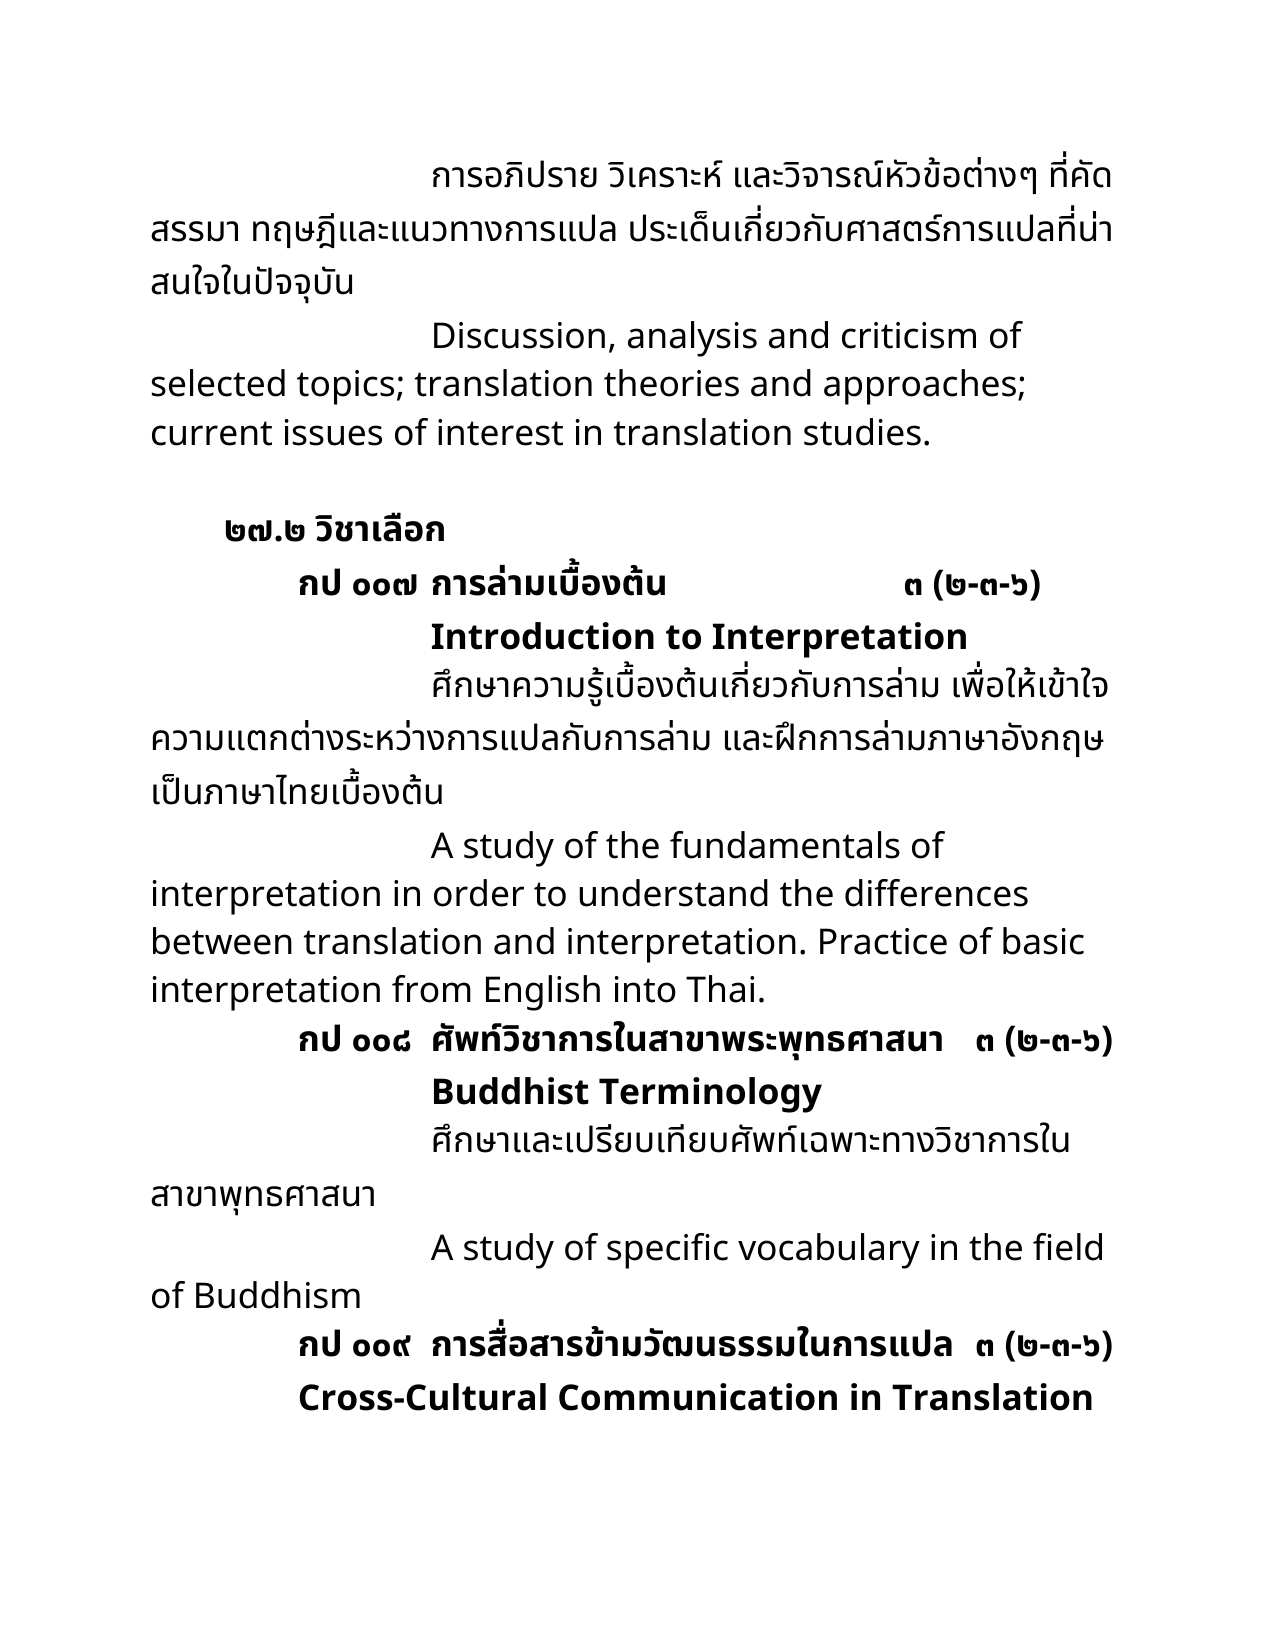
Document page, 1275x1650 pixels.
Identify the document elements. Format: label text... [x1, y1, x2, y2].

text ๒๗.๒ วิชาเลือก [150, 503, 1125, 557]
text กป ๐๐๙ การสื่อสารข้ามวัฒนธรรมในการแปล ๓ (๒-๓-๖) [150, 1319, 1125, 1372]
text Introduction to Interpretation [150, 611, 1125, 659]
text A study of the fundamentals of interpretation in order to understand the differences between translation and interpretation. Practice of basic interpretation from English into Thai. [150, 820, 1125, 1013]
text การอภิปราย วิเคราะห์ และวิจารณ์หัวข้อต่างๆ ที่คัดสรรมา ทฤษฎีและแนวทางการแปล ประเด็นเกี่ยวกับศาสตร์การแปลที่น่าสนใจในปัจจุบัน [150, 150, 1125, 311]
text กป ๐๐๘ ศัพท์วิชาการในสาขาพระพุทธศาสนา ๓ (๒-๓-๖) [150, 1013, 1125, 1067]
text Buddhist Terminology [150, 1067, 1125, 1115]
text ศึกษาความรู้เบื้องต้นเกี่ยวกับการล่าม เพื่อให้เข้าใจความแตกต่างระหว่างการแปลกับการล่าม และฝึกการล่ามภาษาอังกฤษเป็นภาษาไทยเบื้องต้น [150, 659, 1125, 820]
text กป ๐๐๗ การล่ามเบื้องต้น ๓ (๒-๓-๖) [150, 557, 1125, 611]
text Discussion, analysis and criticism of selected topics; translation theories and approaches; current issues of interest in translation studies. [150, 311, 1125, 455]
text ศึกษาและเปรียบเทียบศัพท์เฉพาะทางวิชาการในสาขาพุทธศาสนา [150, 1115, 1125, 1222]
text Cross-Cultural Communication in Translation [150, 1372, 1125, 1421]
text A study of specific vocabulary in the field of Buddhism [150, 1222, 1125, 1319]
